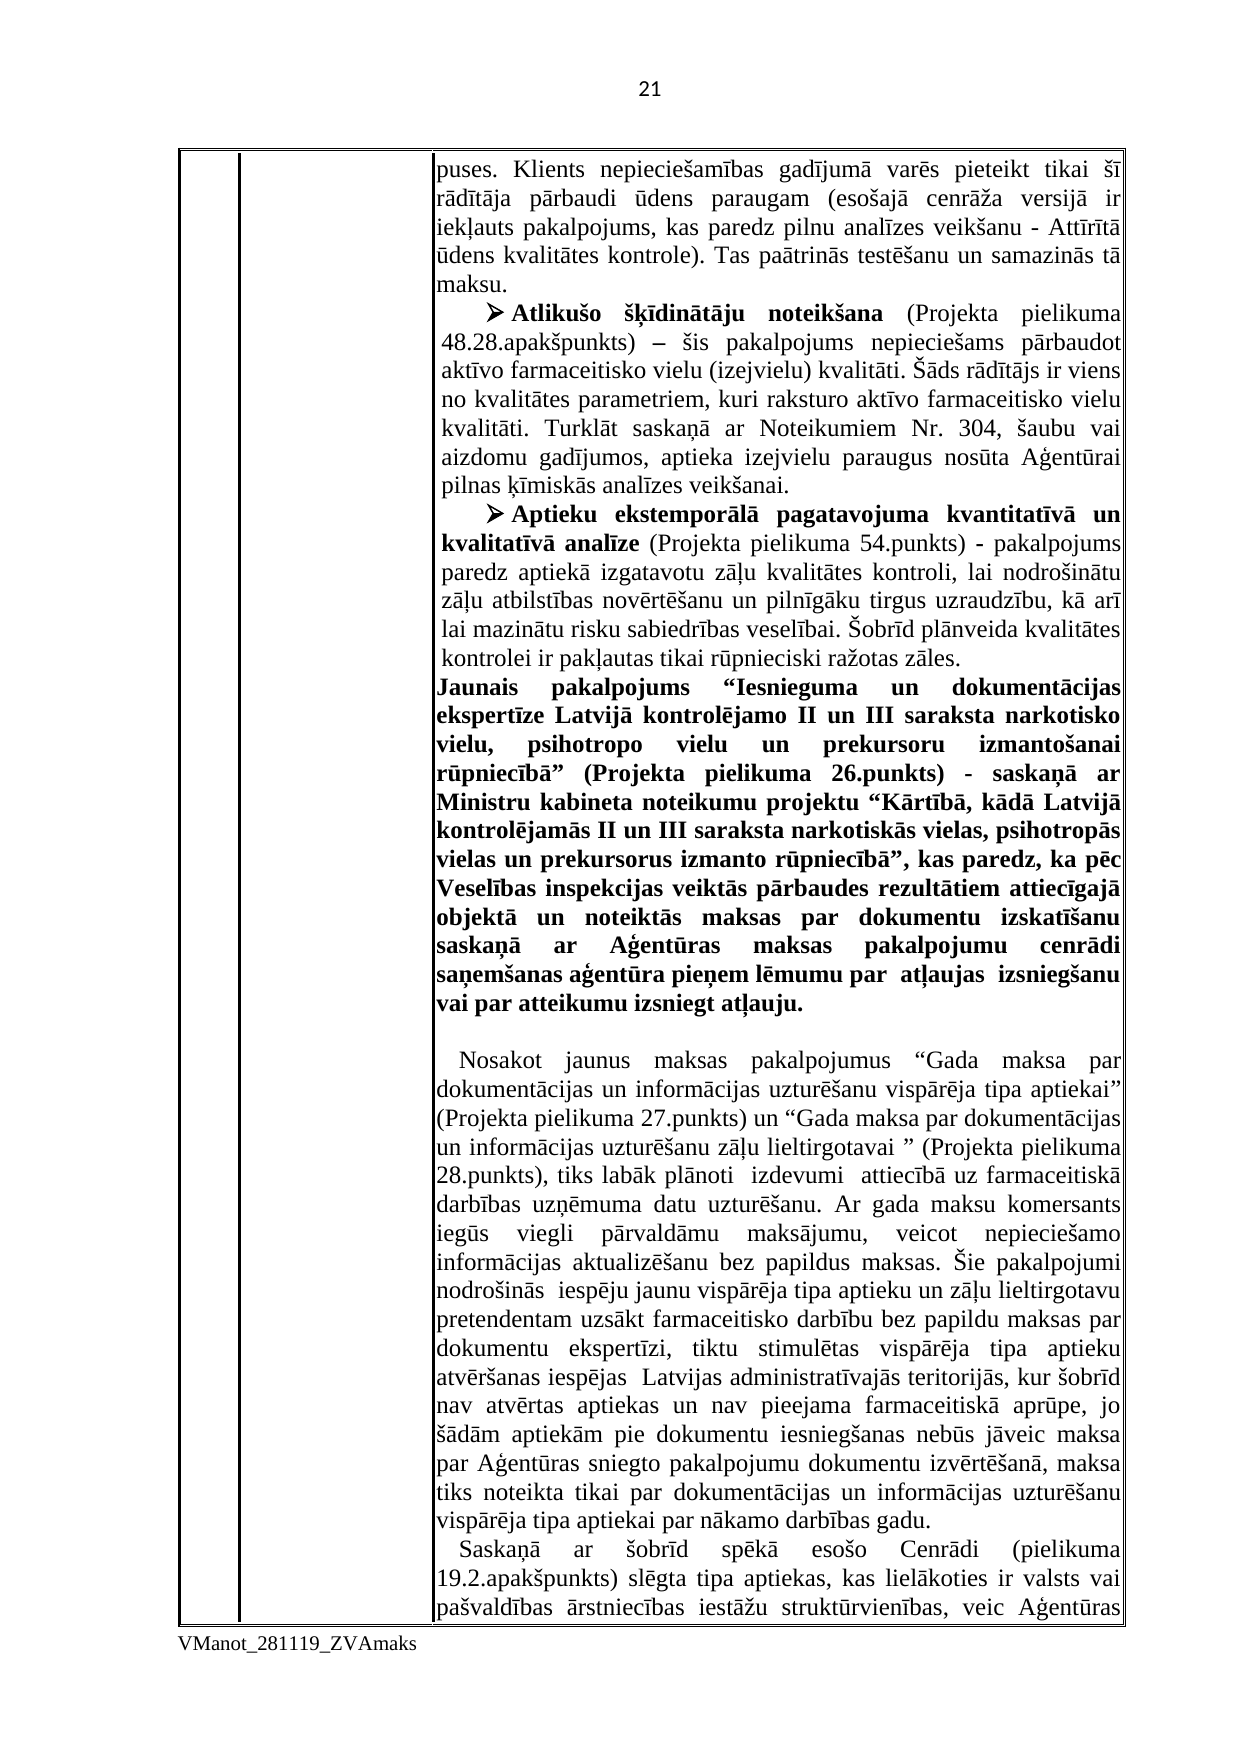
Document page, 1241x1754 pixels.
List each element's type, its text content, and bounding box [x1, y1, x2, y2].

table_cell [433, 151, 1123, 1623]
table_cell 2. [181, 151, 239, 1623]
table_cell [239, 149, 433, 1623]
